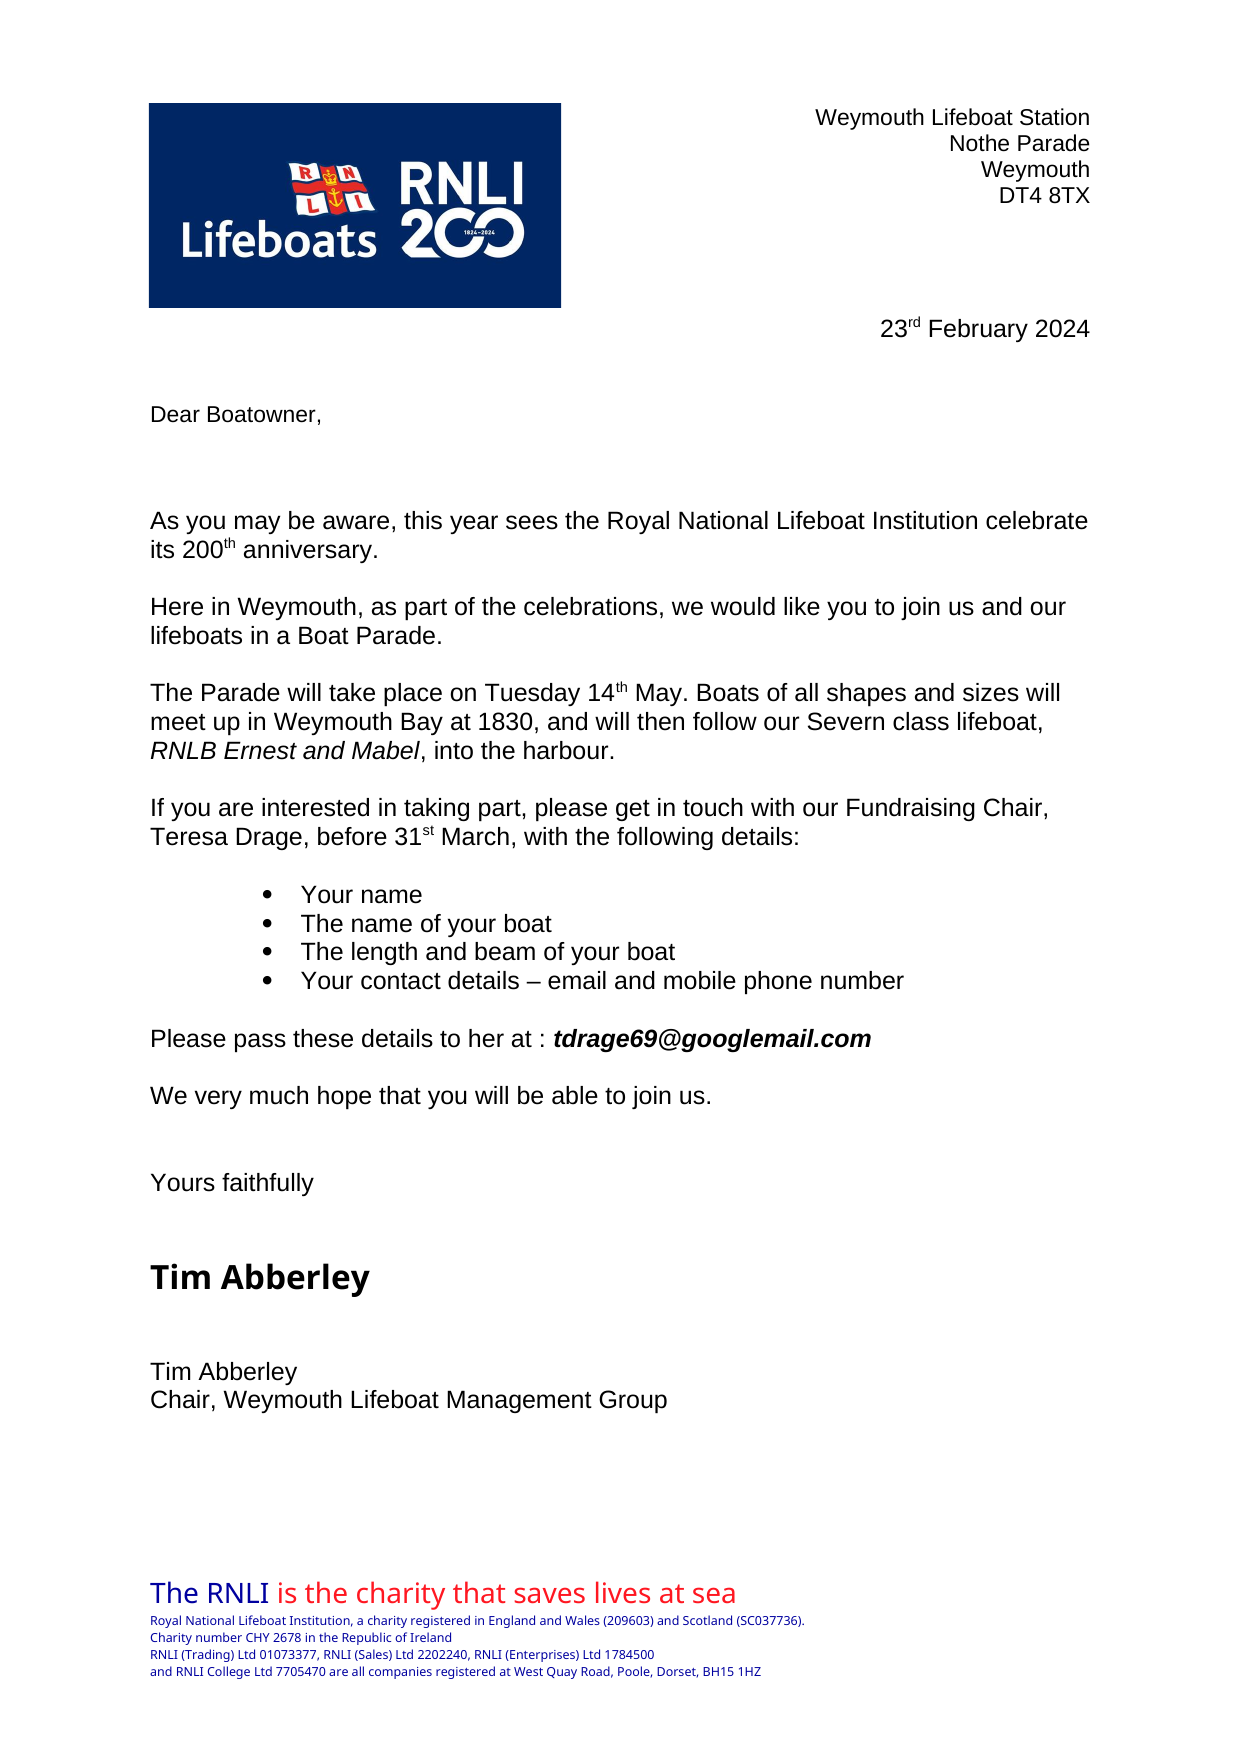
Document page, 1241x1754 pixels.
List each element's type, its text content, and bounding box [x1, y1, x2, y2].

text Here in Weymouth, as part of the celebrations, we would like you to join us and our lifeboats in a Boat Parade. [150, 592, 1090, 650]
text 23rd February 2024 [150, 314, 1090, 343]
text As you may be aware, this year sees the Royal National Lifeboat Institution celebrate its 200th anniversary. [150, 506, 1090, 563]
text Dear Boatowner, [150, 401, 1090, 427]
text Weymouth Lifeboat Station [562, 103, 1090, 130]
list The length and beam of your boat [263, 937, 1090, 966]
text If you are interested in taking part, please get in touch with our Fundraising Chair, Teresa Drage, before 31st March, with the following details: [150, 793, 1090, 851]
text We very much hope that you will be able to join us. [150, 1081, 1090, 1110]
list Your name [263, 880, 1090, 908]
text Chair, Weymouth Lifeboat Management Group [150, 1386, 1090, 1414]
text Tim Abberley [150, 1254, 1090, 1299]
picture [148, 103, 562, 308]
text Weymouth [562, 156, 1090, 182]
text Tim Abberley [150, 1357, 1090, 1386]
text The Parade will take place on Tuesday 14th May. Boats of all shapes and sizes will meet up in Weymouth Bay at 1830, and will then follow our Severn class lifeboat, RNLB Ernest and Mabel, into the harbour. [150, 678, 1090, 765]
text Yours faithfully [150, 1168, 1090, 1196]
text DT4 8TX [562, 182, 1090, 209]
text Nothe Parade [562, 130, 1090, 156]
text Please pass these details to her at : tdrage69@googlemail.com [150, 1024, 1090, 1053]
list The name of your boat [263, 908, 1090, 937]
list Your contact details – email and mobile phone number [263, 966, 1090, 995]
